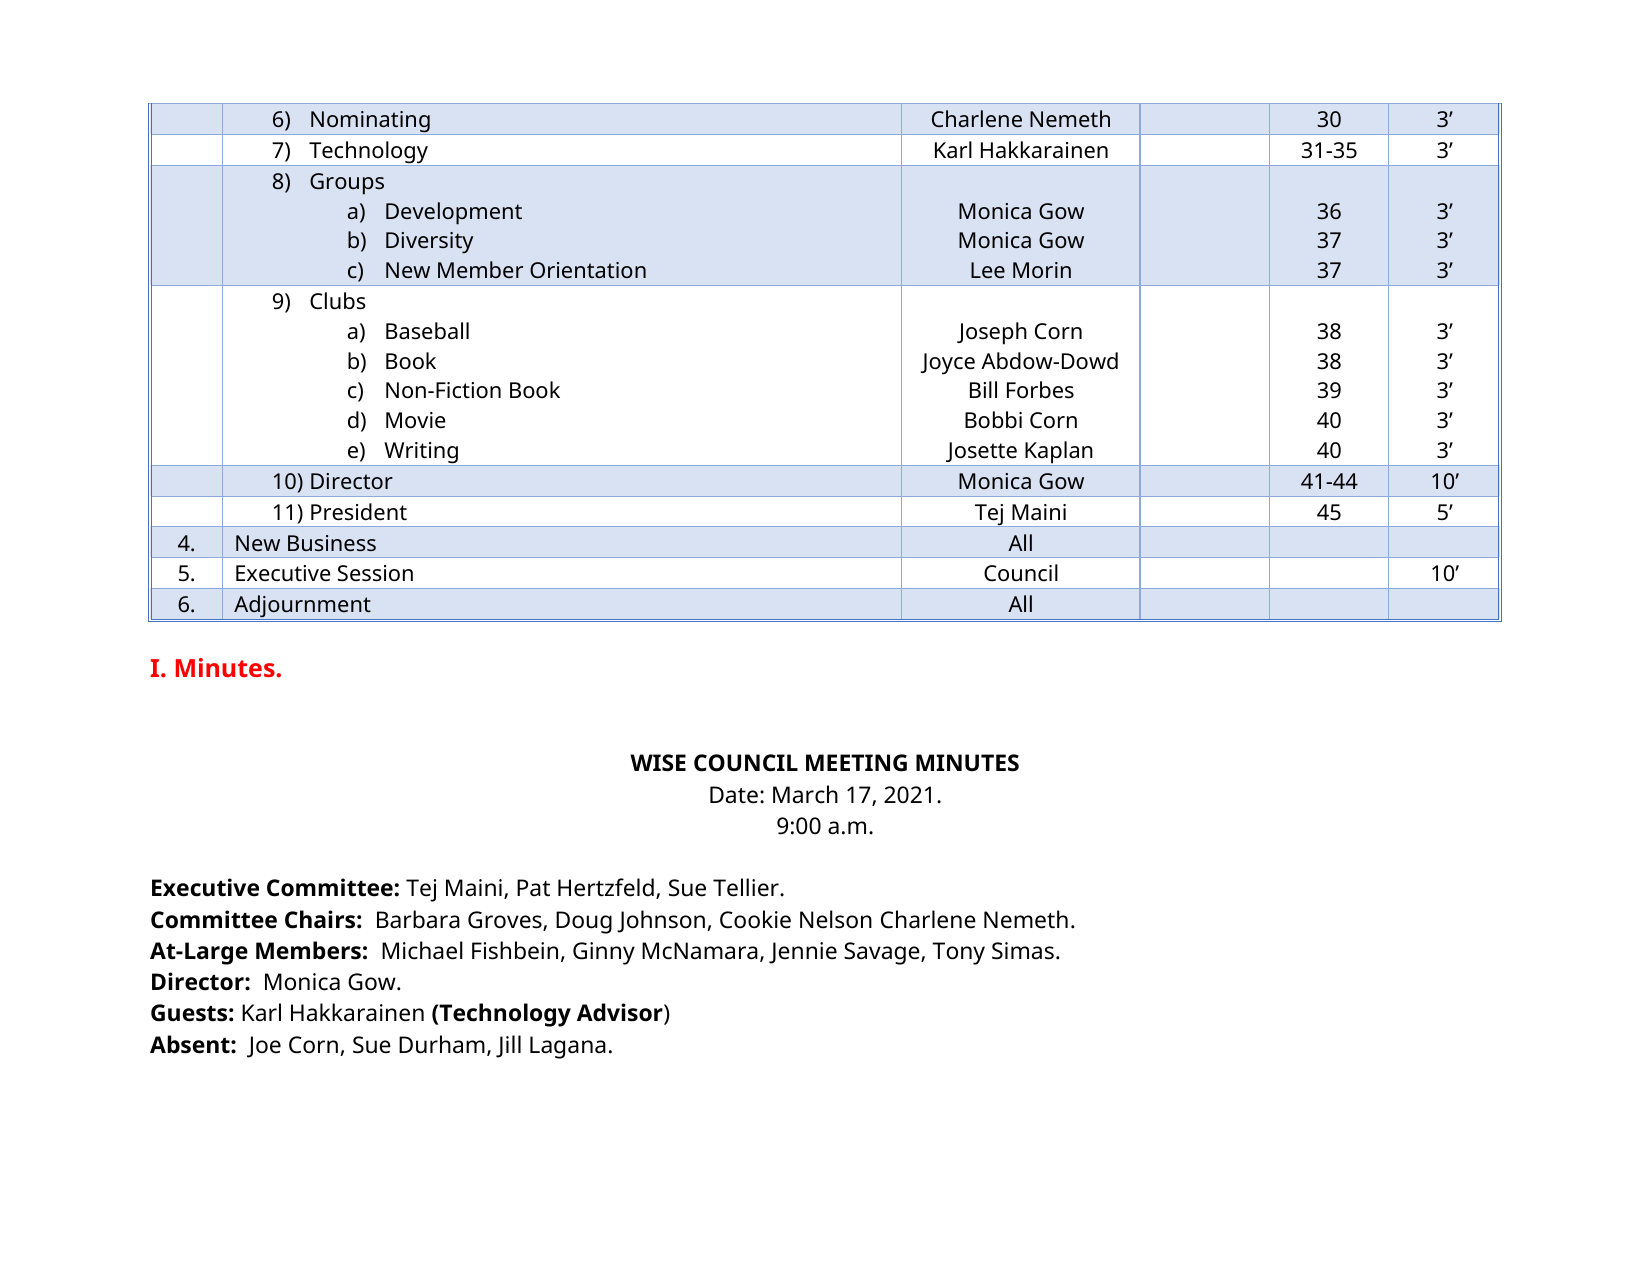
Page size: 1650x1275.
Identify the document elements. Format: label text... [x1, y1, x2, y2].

table_cell 3’ [1389, 135, 1498, 165]
table_cell Joseph Corn Joyce Abdow-Dowd Bill Forbes Bobbi Corn Josette Kaplan [902, 286, 1139, 465]
table_cell [152, 466, 222, 496]
table_cell Tej Maini [902, 497, 1139, 526]
table_cell [1141, 166, 1269, 285]
table_cell All [902, 589, 1139, 619]
table_cell 4. [152, 527, 222, 557]
text 9:00 a.m. [150, 810, 1500, 841]
table_cell [1389, 527, 1498, 557]
table_cell Director [223, 466, 901, 496]
table_cell 5’ [1389, 497, 1498, 526]
table_cell 6. [152, 589, 222, 619]
table_cell 30 [1270, 104, 1388, 134]
table_cell Groups Development Diversity New Member Orientation [223, 166, 901, 285]
table_cell [1141, 286, 1269, 465]
table_cell [1141, 466, 1269, 496]
table_cell [152, 104, 222, 134]
table_cell [1141, 527, 1269, 557]
table_cell [1270, 589, 1388, 619]
table_cell [152, 286, 222, 465]
table_cell 45 [1270, 497, 1388, 526]
table_cell President [223, 497, 901, 526]
text At-Large Members: Michael Fishbein, Ginny McNamara, Jennie Savage, Tony Simas. [150, 935, 1650, 966]
table_cell [152, 166, 222, 285]
table_cell 38 38 39 40 40 [1270, 286, 1388, 465]
table_cell 31-35 [1270, 135, 1388, 165]
table_cell [1270, 558, 1388, 588]
text Absent: Joe Corn, Sue Durham, Jill Lagana. [150, 1029, 1650, 1060]
table_cell [1389, 589, 1498, 619]
table_cell [1141, 589, 1269, 619]
table_cell [152, 497, 222, 526]
table_cell Clubs Baseball Book Non-Fiction Book Movie Writing [223, 286, 901, 465]
table_cell Technology [223, 135, 901, 165]
table_cell Charlene Nemeth [902, 104, 1139, 134]
table_cell 41-44 [1270, 466, 1388, 496]
table_cell [1270, 527, 1388, 557]
table_cell 3’ [1389, 104, 1498, 134]
table_cell Executive Session [223, 558, 901, 588]
table_cell Council [902, 558, 1139, 588]
table_cell All [902, 527, 1139, 557]
table_cell New Business [223, 527, 901, 557]
table_cell Karl Hakkarainen [902, 135, 1139, 165]
table_cell 10’ [1389, 558, 1498, 588]
text Guests: Karl Hakkarainen (Technology Advisor) [150, 997, 1500, 1029]
table_cell 3’ 3’ 3’ [1389, 166, 1498, 285]
table_cell [1141, 497, 1269, 526]
table_cell 3’ 3’ 3’ 3’ 3’ [1389, 286, 1498, 465]
table_cell Adjournment [223, 589, 901, 619]
text Executive Committee: Tej Maini, Pat Hertzfeld, Sue Tellier. [150, 872, 1500, 904]
table_cell [1141, 135, 1269, 165]
table_cell 36 37 37 [1270, 166, 1388, 285]
table_cell Monica Gow Monica Gow Lee Morin [902, 166, 1139, 285]
table_cell Nominating [223, 104, 901, 134]
text I. Minutes. [150, 651, 1500, 685]
table_cell [152, 135, 222, 165]
table_cell [1141, 558, 1269, 588]
text WISE COUNCIL MEETING MINUTES [150, 747, 1500, 779]
text Date: March 17, 2021. [150, 779, 1500, 810]
table_cell 5. [152, 558, 222, 588]
table_cell 10’ [1389, 466, 1498, 496]
text Director: Monica Gow. [150, 966, 1650, 997]
table_cell [1141, 104, 1269, 134]
text Committee Chairs: Barbara Groves, Doug Johnson, Cookie Nelson Charlene Nemeth. [150, 904, 1500, 935]
table_cell Monica Gow [902, 466, 1139, 496]
